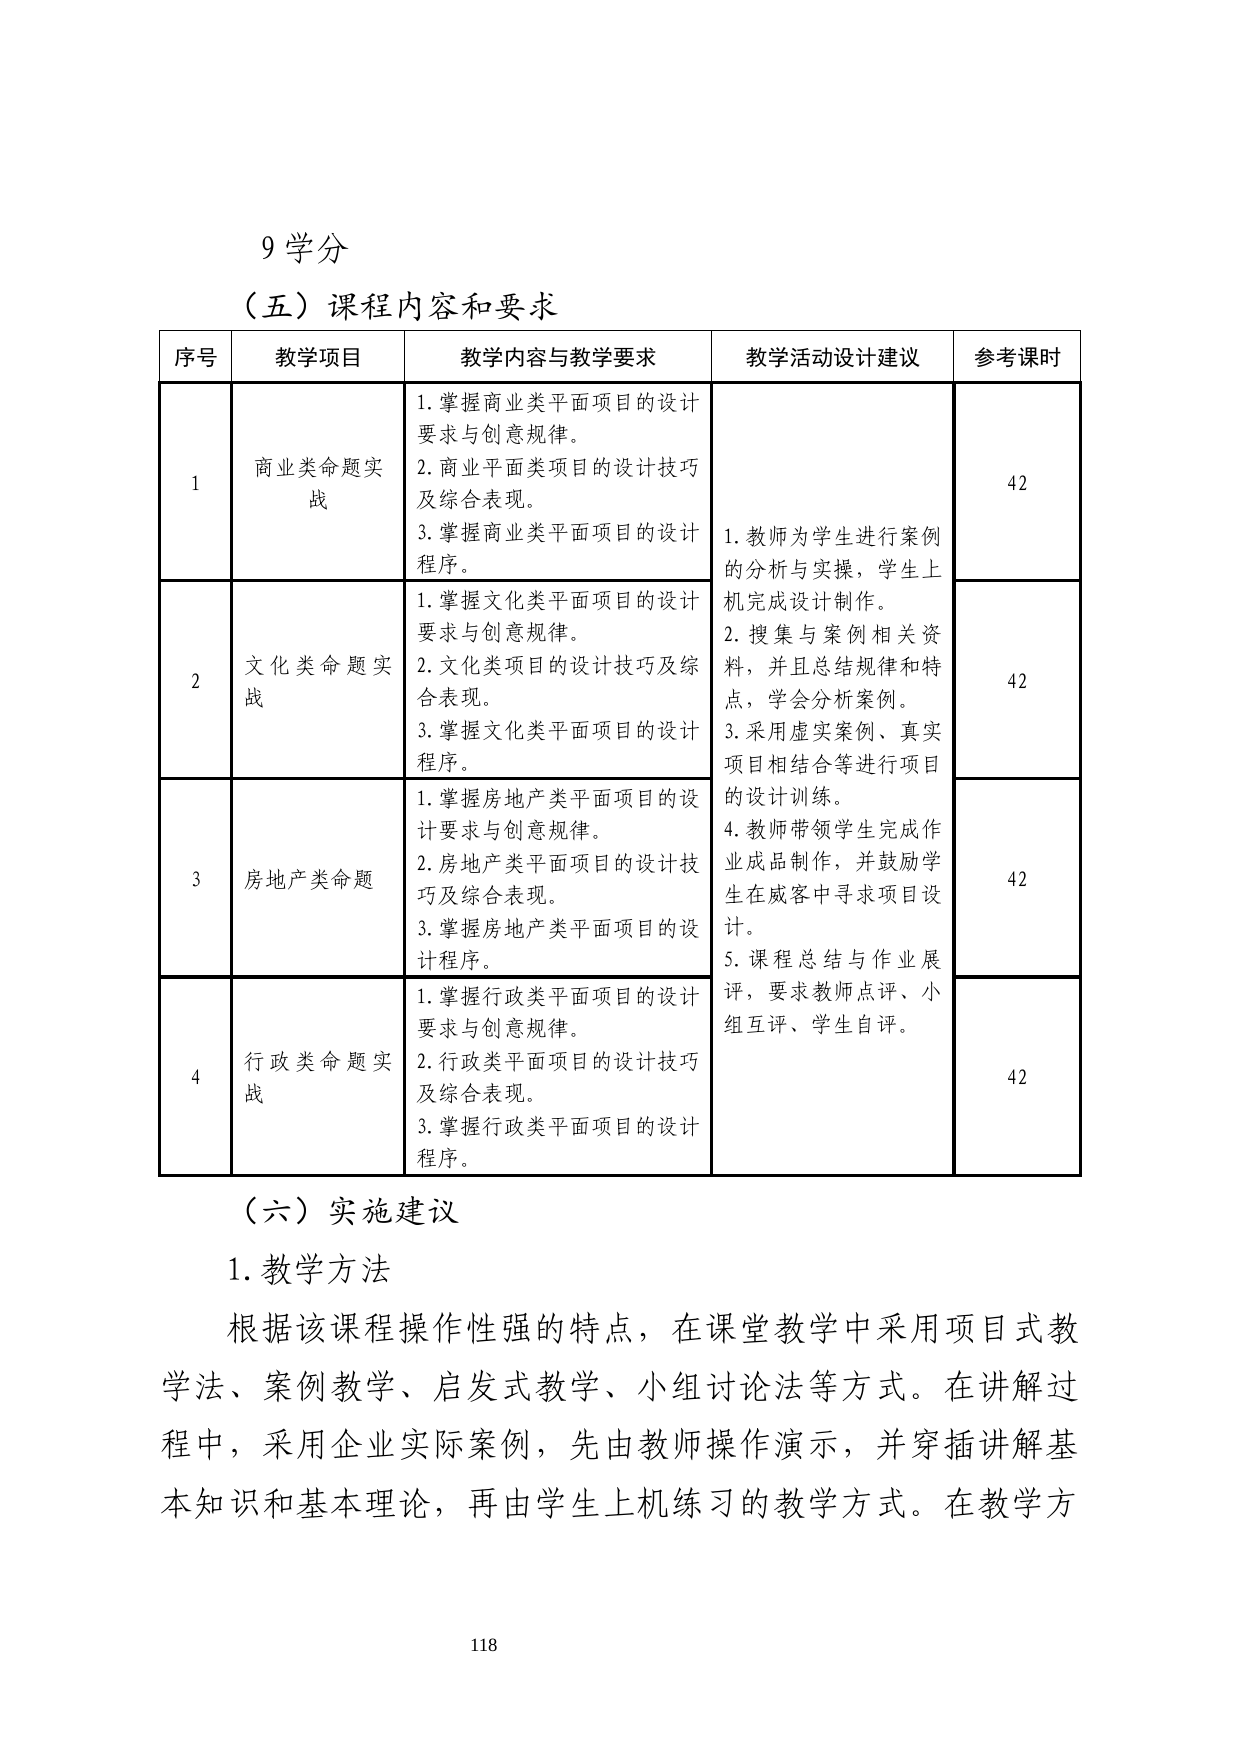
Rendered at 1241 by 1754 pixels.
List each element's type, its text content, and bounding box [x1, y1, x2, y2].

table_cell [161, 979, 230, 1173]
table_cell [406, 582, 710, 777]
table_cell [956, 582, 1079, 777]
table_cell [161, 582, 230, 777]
text 9学分 [159, 214, 1081, 272]
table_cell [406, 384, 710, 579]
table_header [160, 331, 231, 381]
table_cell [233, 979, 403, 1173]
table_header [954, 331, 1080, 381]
text （六）实施建议 [159, 1177, 1081, 1235]
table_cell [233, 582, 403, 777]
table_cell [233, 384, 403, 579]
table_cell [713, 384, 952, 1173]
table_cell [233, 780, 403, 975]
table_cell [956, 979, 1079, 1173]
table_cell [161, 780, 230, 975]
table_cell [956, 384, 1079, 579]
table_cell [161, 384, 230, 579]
text （五）课程内容和要求 [159, 272, 1081, 330]
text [159, 1293, 1081, 1527]
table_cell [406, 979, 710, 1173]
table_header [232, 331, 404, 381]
text 1.教学方法 [159, 1235, 1081, 1293]
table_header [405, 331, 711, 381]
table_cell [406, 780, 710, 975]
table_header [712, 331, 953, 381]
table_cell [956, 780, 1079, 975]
